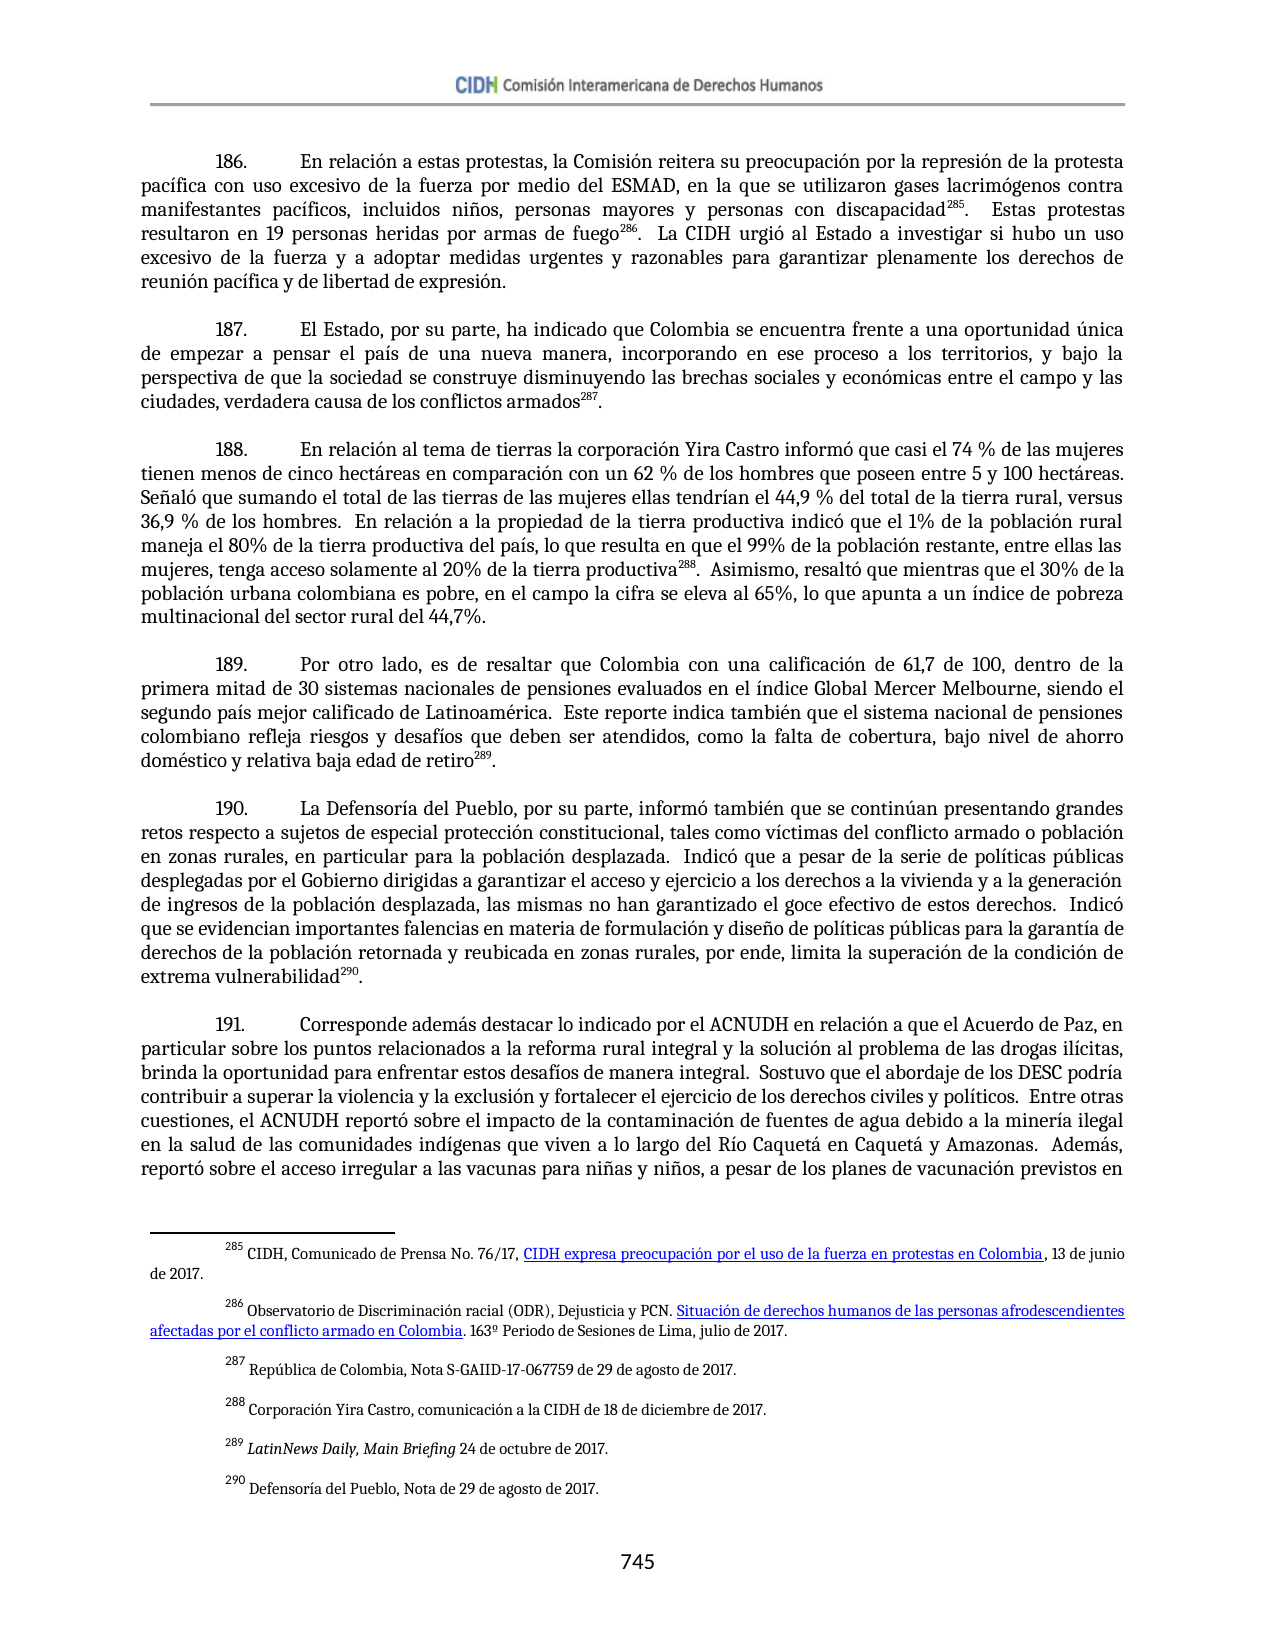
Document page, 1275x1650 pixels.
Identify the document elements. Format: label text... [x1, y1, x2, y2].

list Por otro lado, es de resaltar que Colombia con una calificación de 61,7 de 100, dentro de la primera mitad de 30 sistemas nacionales de pensiones evaluados en el índice Global Mercer Melbourne, siendo el segundo país mejor calificado de Latinoamérica. Este reporte indica también que el sistema nacional de pensiones colombiano refleja riesgos y desafíos que deben ser atendidos, como la falta de cobertura, bajo nivel de ahorro doméstico y relativa baja edad de retiro. [141, 653, 1125, 773]
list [141, 1012, 1125, 1180]
list La Defensoría del Pueblo, por su parte, informó también que se continúan presentando grandes retos respecto a sujetos de especial protección constitucional, tales como víctimas del conflicto armado o población en zonas rurales, en particular para la población desplazada. Indicó que a pesar de la serie de políticas públicas desplegadas por el Gobierno dirigidas a garantizar el acceso y ejercicio a los derechos a la vivienda y a la generación de ingresos de la población desplazada, las mismas no han garantizado el goce efectivo de estos derechos. Indicó que se evidencian importantes falencias en materia de formulación y diseño de políticas públicas para la garantía de derechos de la población retornada y reubicada en zonas rurales, por ende, limita la superación de la condición de extrema vulnerabilidad. [141, 797, 1125, 988]
list En relación al tema de tierras la corporación Yira Castro informó que casi el 74 % de las mujeres tienen menos de cinco hectáreas en comparación con un 62 % de los hombres que poseen entre 5 y 100 hectáreas. Señaló que sumando el total de las tierras de las mujeres ellas tendrían el 44,9 % del total de la tierra rural, versus 36,9 % de los hombres. En relación a la propiedad de la tierra productiva indicó que el 1% de la población rural maneja el 80% de la tierra productiva del país, lo que resulta en que el 99% de la población restante, entre ellas las mujeres, tenga acceso solamente al 20% de la tierra productiva. Asimismo, resaltó que mientras que el 30% de la población urbana colombiana es pobre, en el campo la cifra se eleva al 65%, lo que apunta a un índice de pobreza multinacional del sector rural del 44,7%. [141, 437, 1125, 629]
list El Estado, por su parte, ha indicado que Colombia se encuentra frente a una oportunidad única de empezar a pensar el país de una nueva manera, incorporando en ese proceso a los territorios, y bajo la perspectiva de que la sociedad se construye disminuyendo las brechas sociales y económicas entre el campo y las ciudades, verdadera causa de los conflictos armados. [141, 318, 1125, 413]
picture [449, 75, 826, 96]
list En relación a estas protestas, la Comisión reitera su preocupación por la represión de la protesta pacífica con uso excesivo de la fuerza por medio del ESMAD, en la que se utilizaron gases lacrimógenos contra manifestantes pacíficos, incluidos niños, personas mayores y personas con discapacidad. Estas protestas resultaron en 19 personas heridas por armas de fuego. La CIDH urgió al Estado a investigar si hubo un uso excesivo de la fuerza y a adoptar medidas urgentes y razonables para garantizar plenamente los derechos de reunión pacífica y de libertad de expresión. [141, 150, 1125, 294]
